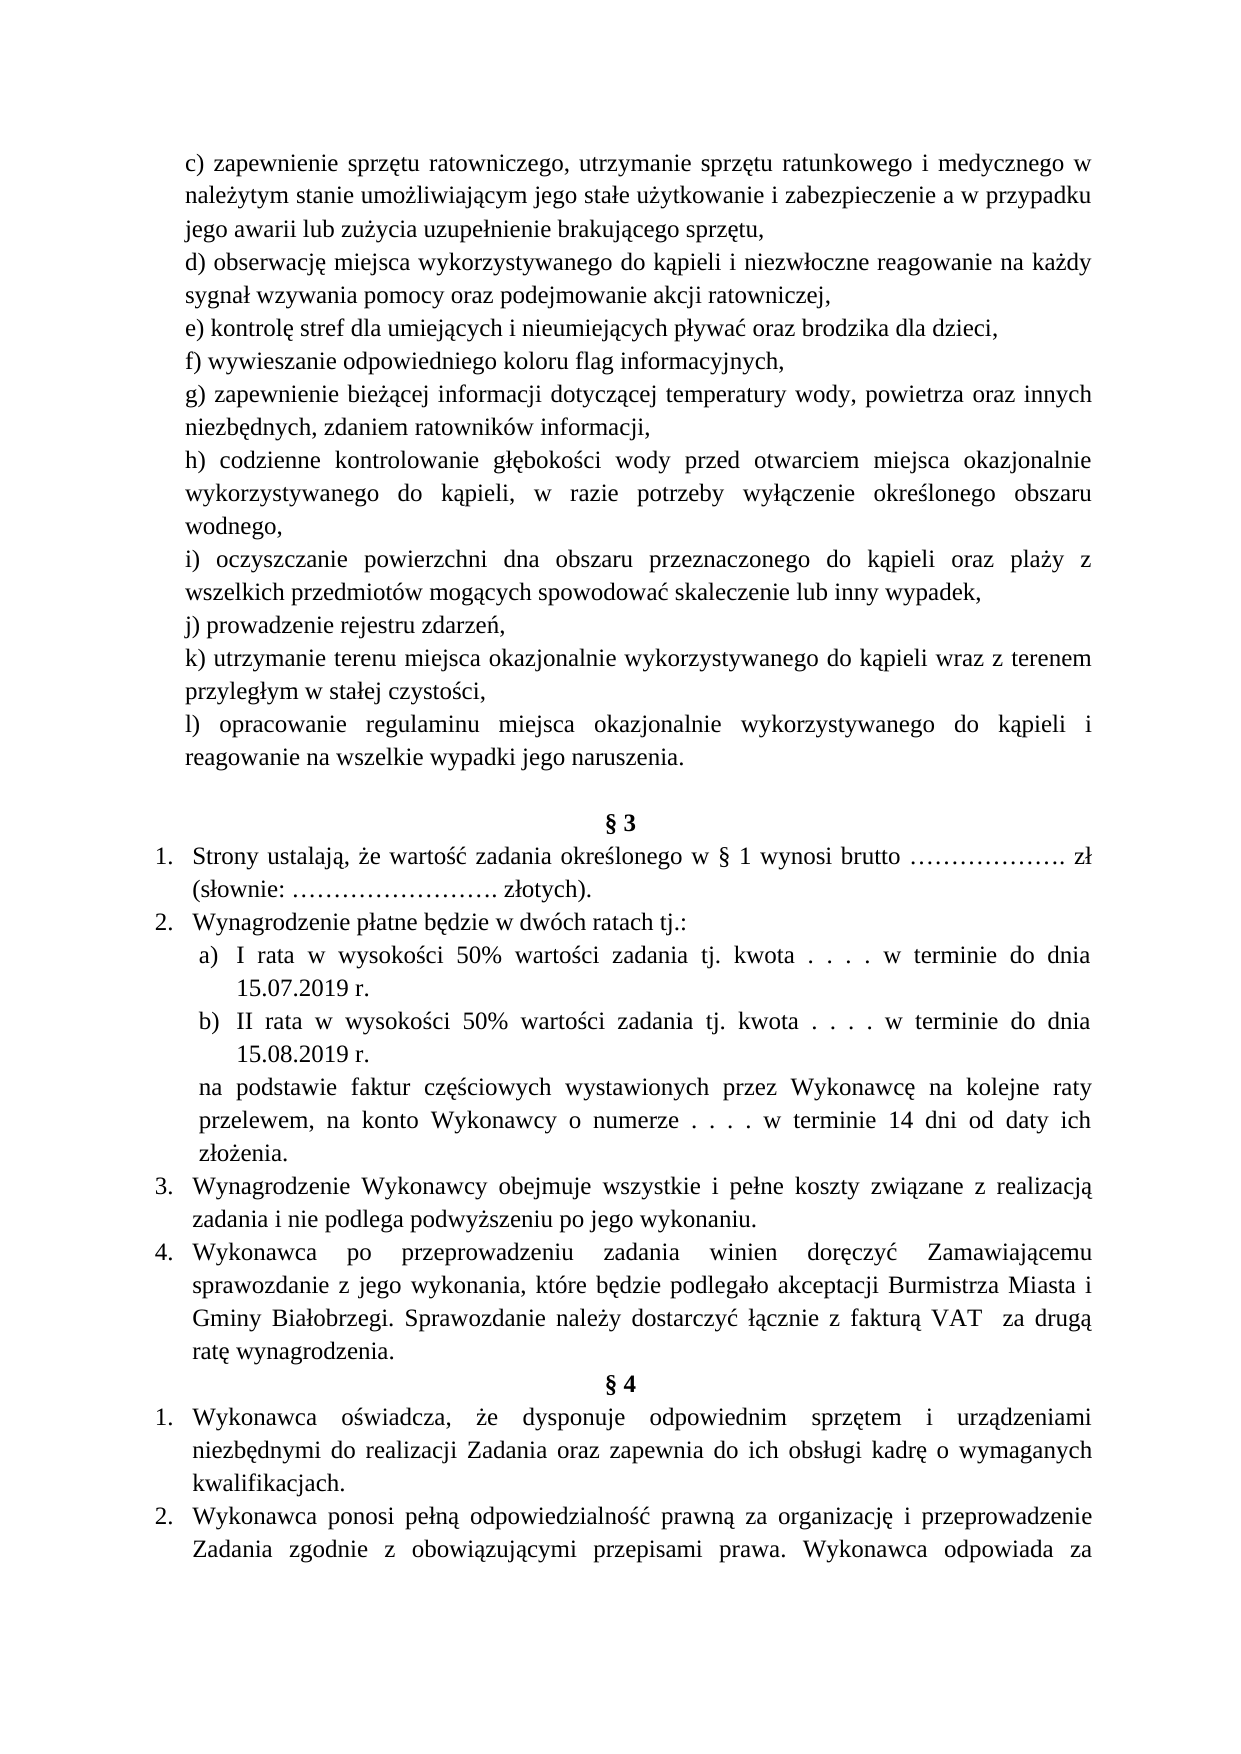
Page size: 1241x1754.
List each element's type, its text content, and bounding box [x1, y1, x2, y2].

text na podstawie faktur częściowych wystawionych przez Wykonawcę na kolejne raty przelewem, na konto Wykonawcy o numerze . . . . w terminie 14 dni od daty ich złożenia. [199, 1072, 1093, 1167]
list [154, 1501, 1093, 1563]
text k) utrzymanie terenu miejsca okazjonalnie wykorzystywanego do kąpieli wraz z terenem przyległym w stałej czystości, [185, 643, 1093, 705]
list II rata w wysokości 50% wartości zadania tj. kwota . . . . w terminie do dnia 15.08.2019 r. [199, 1006, 1093, 1068]
text i) oczyszczanie powierzchni dna obszaru przeznaczonego do kąpieli oraz plaży z wszelkich przedmiotów mogących spowodować skaleczenie lub inny wypadek, [185, 544, 1093, 606]
text l) opracowanie regulaminu miejsca okazjonalnie wykorzystywanego do kąpieli i reagowanie na wszelkie wypadki jego naruszenia. [185, 709, 1093, 771]
list Wykonawca po przeprowadzeniu zadania winien doręczyć Zamawiającemu sprawozdanie z jego wykonania, które będzie podlegało akceptacji Burmistrza Miasta i Gminy Białobrzegi. Sprawozdanie należy dostarczyć łącznie z fakturą VAT za drugą ratę wynagrodzenia. [154, 1237, 1093, 1365]
list Wynagrodzenie płatne będzie w dwóch ratach tj.: [154, 907, 1093, 936]
text § 3 [148, 808, 1093, 837]
text h) codzienne kontrolowanie głębokości wody przed otwarciem miejsca okazjonalnie wykorzystywanego do kąpieli, w razie potrzeby wyłączenie określonego obszaru wodnego, [185, 445, 1093, 539]
text c) zapewnienie sprzętu ratowniczego, utrzymanie sprzętu ratunkowego i medycznego w należytym stanie umożliwiającym jego stałe użytkowanie i zabezpieczenie a w przypadku jego awarii lub zużycia uzupełnienie brakującego sprzętu, [185, 148, 1093, 242]
text g) zapewnienie bieżącej informacji dotyczącej temperatury wody, powietrza oraz innych niezbędnych, zdaniem ratowników informacji, [185, 379, 1093, 441]
list Wykonawca oświadcza, że dysponuje odpowiednim sprzętem i urządzeniami niezbędnymi do realizacji Zadania oraz zapewnia do ich obsługi kadrę o wymaganych kwalifikacjach. [154, 1402, 1093, 1497]
text f) wywieszanie odpowiedniego koloru flag informacyjnych, [185, 346, 1093, 374]
list I rata w wysokości 50% wartości zadania tj. kwota . . . . w terminie do dnia 15.07.2019 r. [199, 940, 1093, 1002]
text § 4 [148, 1369, 1093, 1398]
list Wynagrodzenie Wykonawcy obejmuje wszystkie i pełne koszty związane z realizacją zadania i nie podlega podwyższeniu po jego wykonaniu. w [154, 1171, 1093, 1233]
list Strony ustalają, że wartość zadania określonego w § 1 wynosi brutto ………………. zł (słownie: ……………………. złotych). [154, 841, 1093, 903]
text j) prowadzenie rejestru zdarzeń, [185, 610, 1093, 639]
text d) obserwację miejsca wykorzystywanego do kąpieli i niezwłoczne reagowanie na każdy sygnał wzywania pomocy oraz podejmowanie akcji ratowniczej, [185, 247, 1093, 308]
text e) kontrolę stref dla umiejących i nieumiejących pływać oraz brodzika dla dzieci, [185, 313, 1093, 341]
